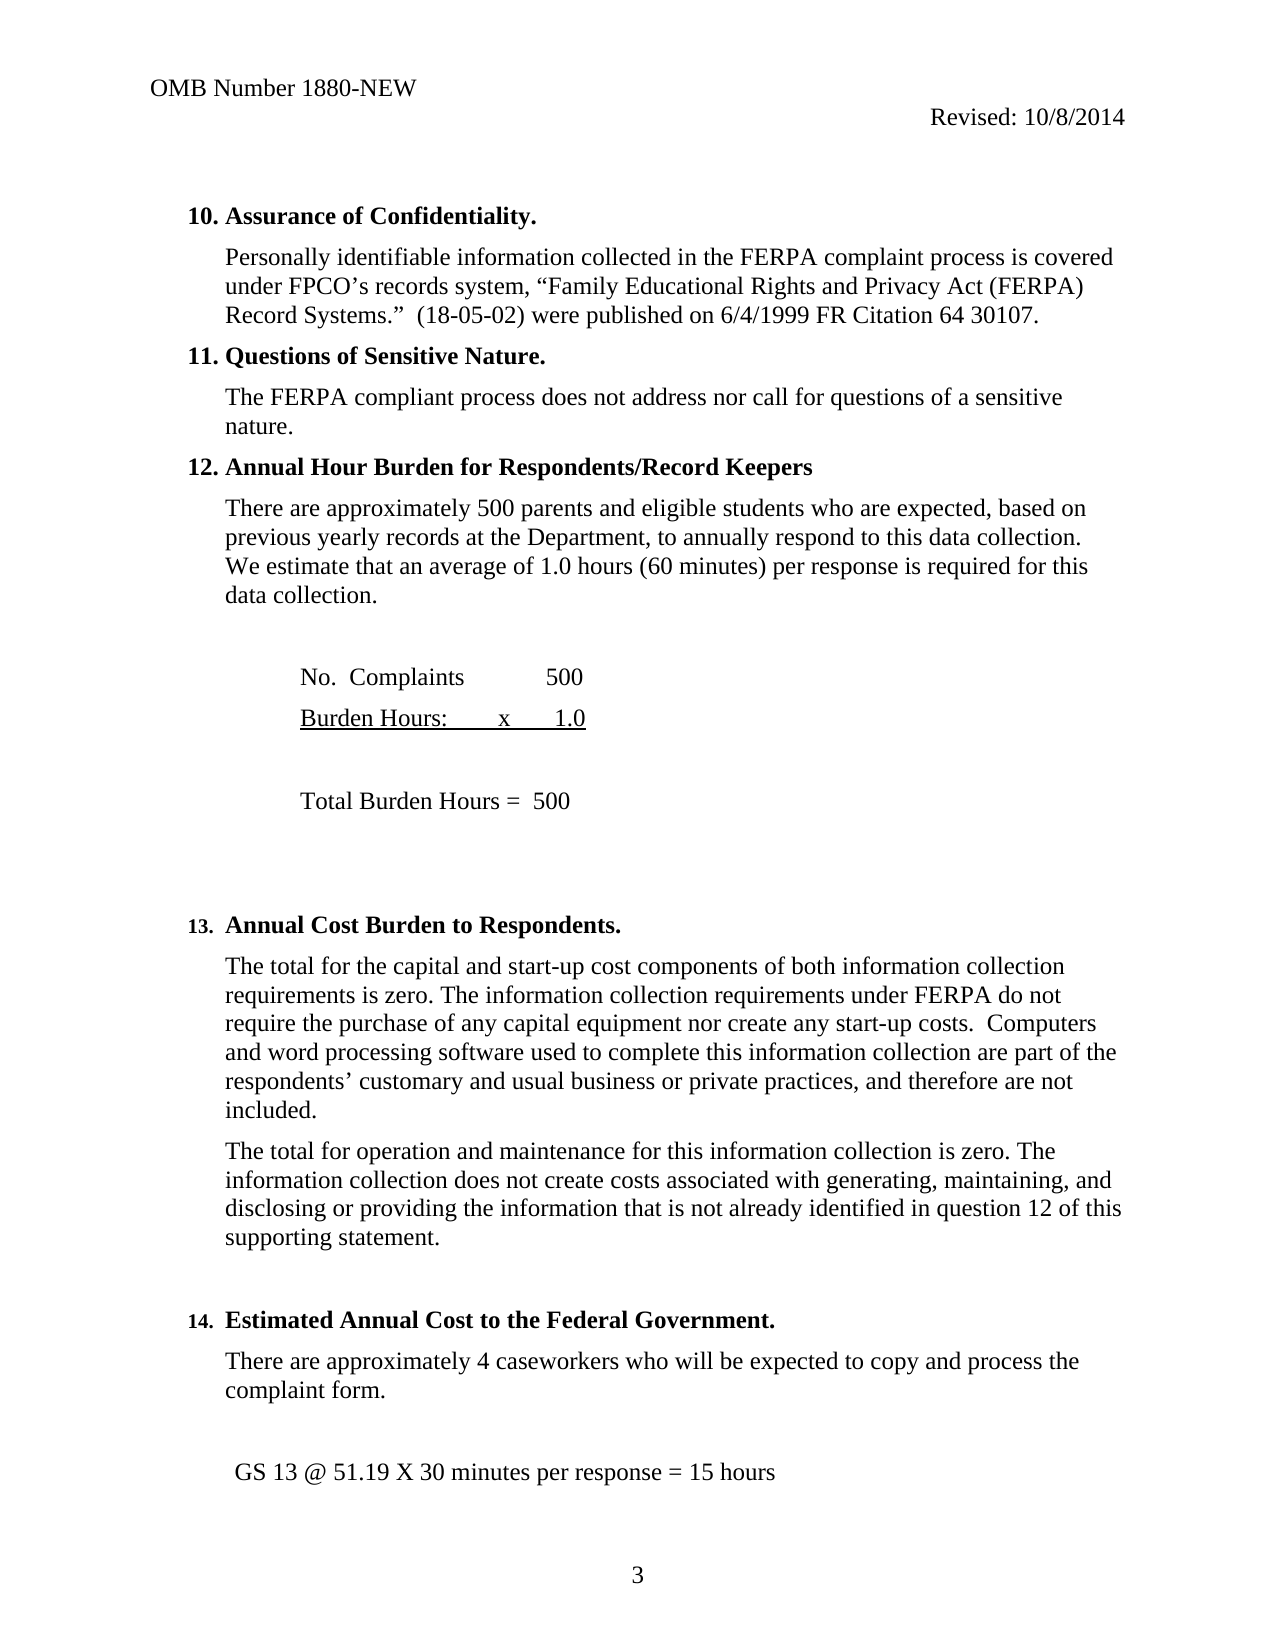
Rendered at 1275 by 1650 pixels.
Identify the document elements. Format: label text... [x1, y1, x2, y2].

list There are approximately 500 parents and eligible students who are expected, based on previous yearly records at the Department, to annually respond to this data collection. We estimate that an average of 1.0 hours (60 minutes) per response is required for this data collection. [225, 493, 1125, 608]
text There are approximately 4 caseworkers who will be expected to copy and process the complaint form. [225, 1346, 1125, 1403]
list The FERPA compliant process does not address nor call for questions of a sensitive nature. [225, 382, 1125, 440]
text Total Burden Hours = 500 [225, 786, 1125, 815]
list The total for the capital and start-up cost components of both information collection requirements is zero. The information collection requirements under FERPA do not require the purchase of any capital equipment nor create any start-up costs. Computers and word processing software used to complete this information collection are part of the respondents’ customary and usual business or private practices, and therefore are not included. [225, 951, 1125, 1123]
text GS 13 @ 51.19 X 30 minutes per response = 15 hours [150, 1457, 1125, 1486]
list Estimated Annual Cost to the Federal Government. [187, 1305, 1125, 1333]
list Questions of Sensitive Nature. [187, 341, 1125, 370]
list Assurance of Confidentiality. [187, 201, 1125, 230]
text Burden Hours: x 1.0 [150, 703, 1125, 732]
list The total for operation and maintenance for this information collection is zero. The information collection does not create costs associated with generating, maintaining, and disclosing or providing the information that is not already identified in question 12 of this supporting statement. [225, 1136, 1125, 1251]
list Annual Cost Burden to Respondents. [187, 910, 1125, 938]
list Annual Hour Burden for Respondents/Record Keepers [187, 452, 1125, 481]
text No. Complaints 500 [225, 662, 1125, 691]
list Personally identifiable information collected in the FERPA complaint process is covered under FPCO’s records system, “Family Educational Rights and Privacy Act (FERPA) Record Systems.” (18-05-02) were published on 6/4/1999 FR Citation 64 30107. [225, 242, 1125, 328]
